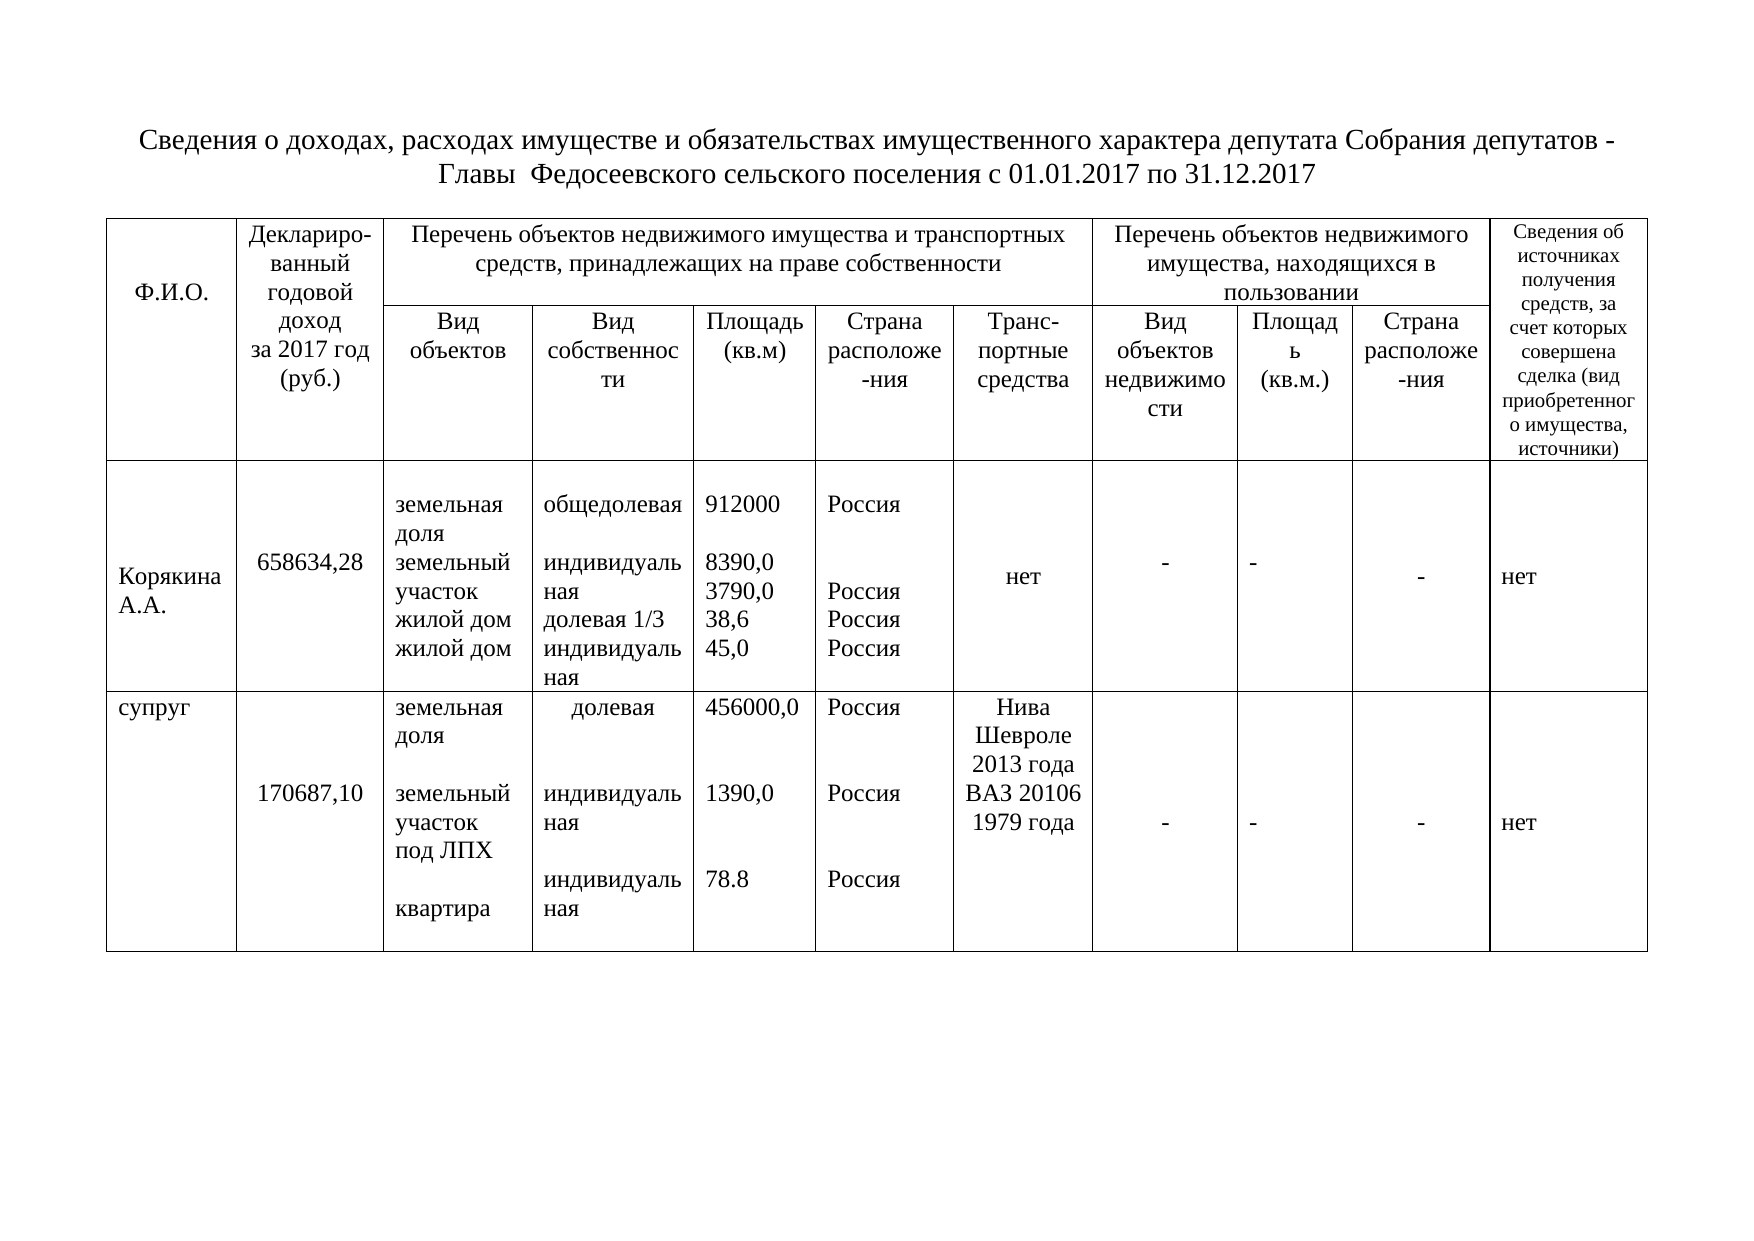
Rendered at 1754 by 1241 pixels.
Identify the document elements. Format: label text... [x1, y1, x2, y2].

table_cell - [1238, 692, 1352, 951]
table_header Перечень объектов недвижимого имущества и транспортных средств, принадлежащих на праве собственности [384, 219, 1092, 305]
table_cell земельная доля земельный участок жилой дом жилой дом [384, 461, 532, 691]
table_cell - [1353, 692, 1489, 951]
table_header Деклариро-ванный годовой доход за 2017 год (руб.) [237, 219, 383, 460]
table_cell Страна расположе-ния [816, 306, 953, 460]
table_cell - [1238, 461, 1352, 691]
table_cell Россия Россия Россия Россия [816, 461, 953, 691]
table_header Сведения об источниках получения средств, за счет которых совершена сделка (вид приобретенного имущества, источники) [1491, 219, 1647, 460]
text Сведения о доходах, расходах имуществе и обязательствах имущественного характера депутата Собрания депутатов - Главы Федосеевского сельского поселения с 01.01.2017 по 31.12.2017 [118, 122, 1636, 189]
table_cell долевая индивидуальная индивидуальная [533, 692, 693, 951]
table_cell 912000 8390,0 3790,0 38,6 45,0 [694, 461, 815, 691]
table_cell Вид объектов [384, 306, 532, 460]
table_cell Площадь (кв.м) [694, 306, 815, 460]
table_cell 456000,0 1390,0 78.8 [694, 692, 815, 951]
table_cell Нива Шевроле 2013 года ВАЗ 20106 1979 года [954, 692, 1092, 951]
table_cell нет [954, 461, 1092, 691]
table_cell 170687,10 [237, 692, 383, 951]
table_cell - [1353, 461, 1489, 691]
table_cell Вид объектов недвижимости [1093, 306, 1237, 460]
table_cell - [1093, 461, 1237, 691]
table_cell нет [1491, 692, 1647, 951]
table_cell Транс-портные средства [954, 306, 1092, 460]
table_header Ф.И.О. [107, 219, 236, 460]
table_header Перечень объектов недвижимого имущества, находящихся в пользовании [1093, 219, 1489, 305]
table_cell земельная доля земельный участок под ЛПХ квартира [384, 692, 532, 951]
table_cell Россия Россия Россия [816, 692, 953, 951]
table_cell нет [1491, 461, 1647, 691]
table_cell Страна расположе-ния [1353, 306, 1489, 460]
table_cell Вид собственности [533, 306, 693, 460]
table_cell - [1093, 692, 1237, 951]
table_cell Площадь (кв.м.) [1238, 306, 1352, 460]
table_cell 658634,28 [237, 461, 383, 691]
table_cell супруг [107, 692, 236, 951]
table_cell общедолевая индивидуальная долевая 1/3 индивидуальная [533, 461, 693, 691]
table_cell Корякина А.А. [107, 461, 236, 691]
